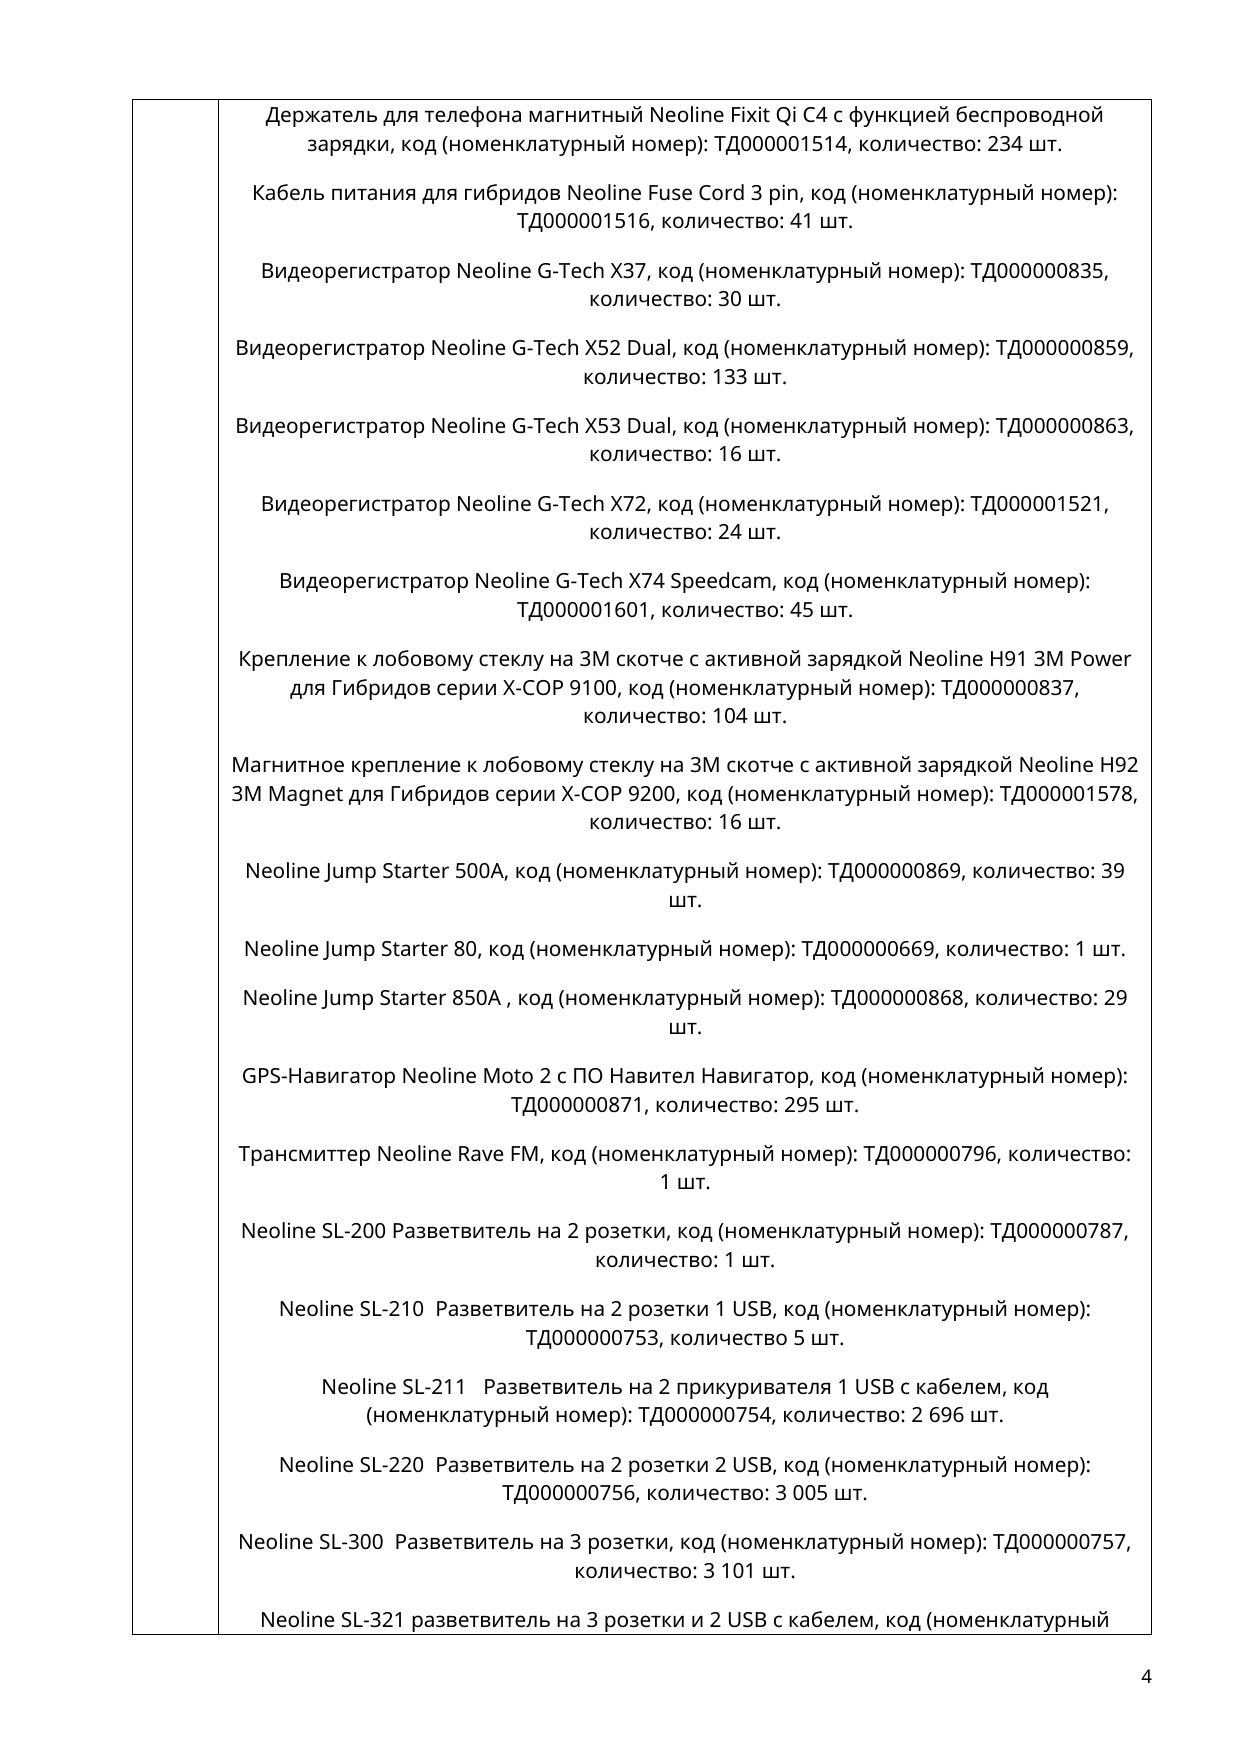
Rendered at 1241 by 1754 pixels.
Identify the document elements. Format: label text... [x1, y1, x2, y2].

table_cell 6 [133, 100, 218, 1634]
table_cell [219, 100, 1151, 1634]
